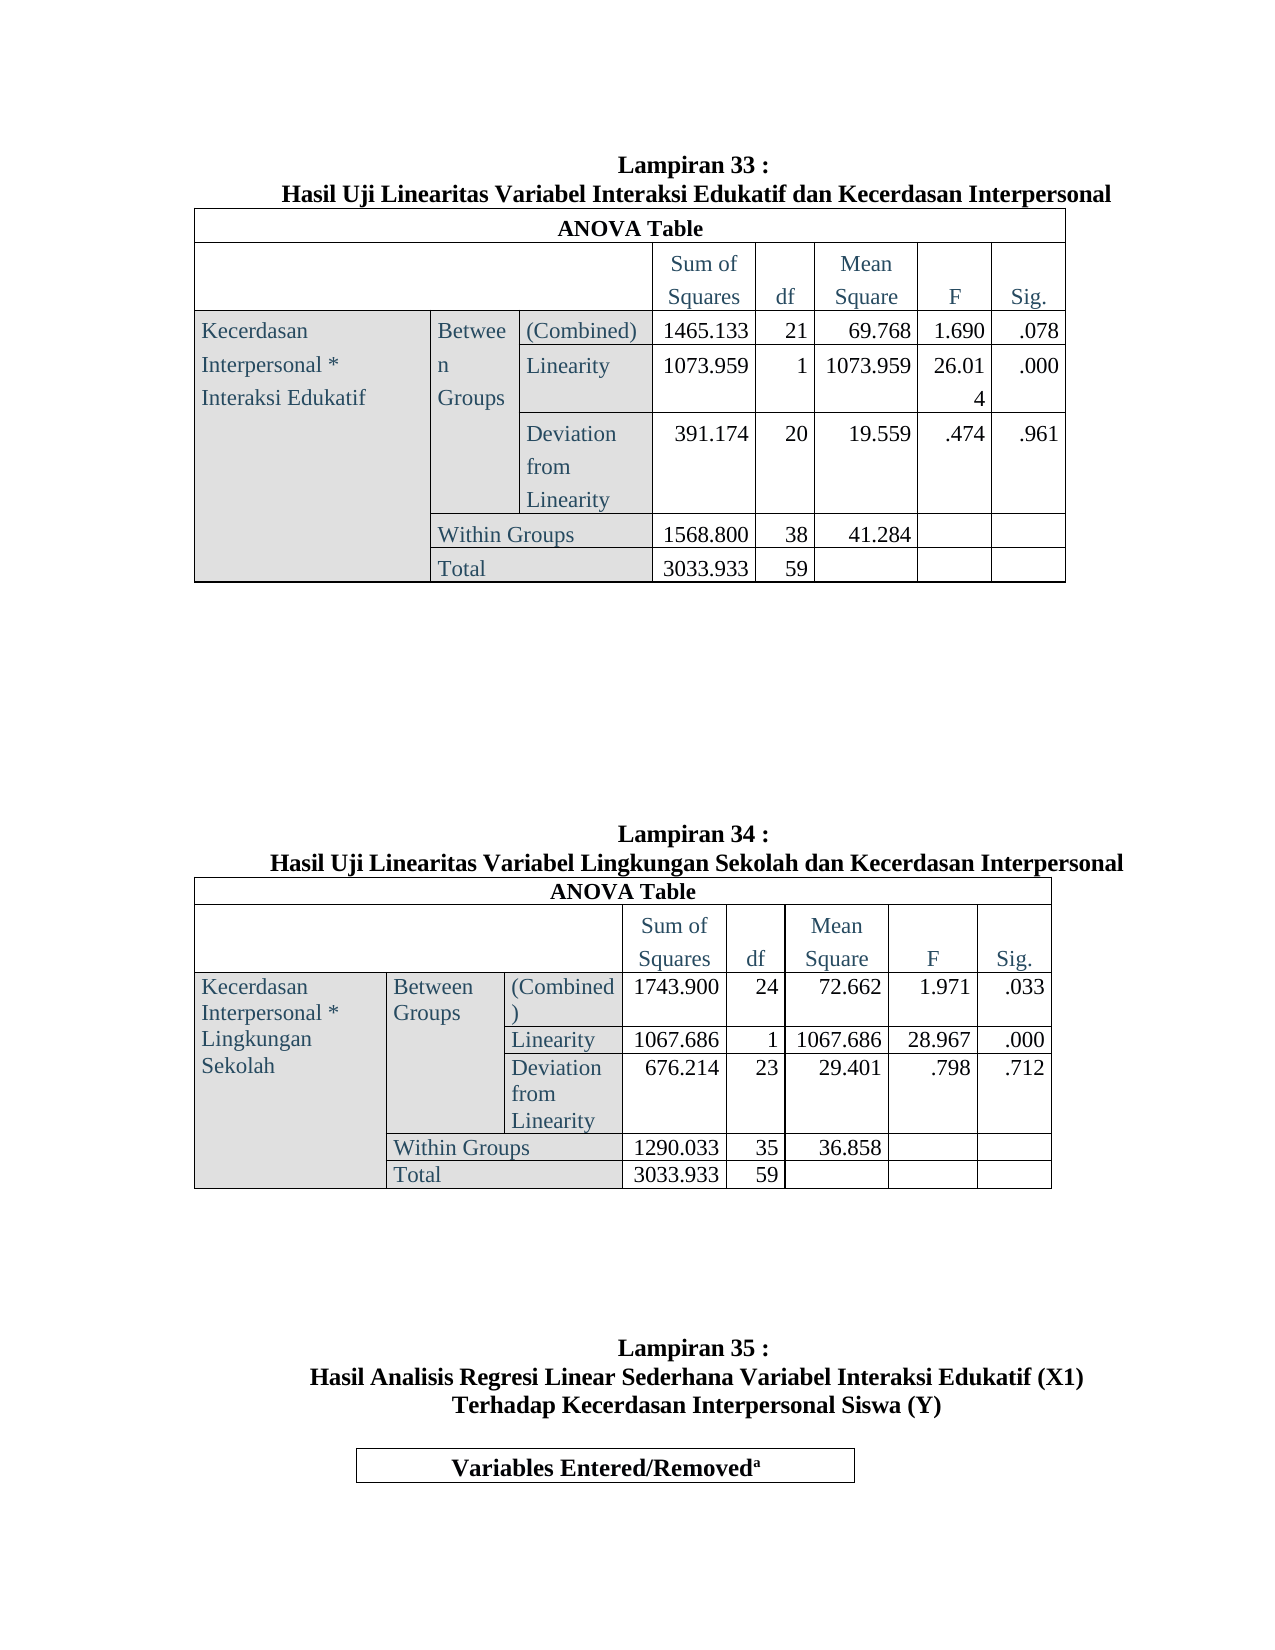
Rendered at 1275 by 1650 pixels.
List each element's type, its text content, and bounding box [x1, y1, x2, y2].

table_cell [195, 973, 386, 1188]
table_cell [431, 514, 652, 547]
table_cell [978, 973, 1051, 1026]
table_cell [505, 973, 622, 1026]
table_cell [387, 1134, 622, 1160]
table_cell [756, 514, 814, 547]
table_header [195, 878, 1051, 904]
subtitle Lampiran 34 : Hasil Uji Linearitas Variabel Lingkungan Sekolah dan Kecerdasan Interpersonal [268, 819, 1125, 877]
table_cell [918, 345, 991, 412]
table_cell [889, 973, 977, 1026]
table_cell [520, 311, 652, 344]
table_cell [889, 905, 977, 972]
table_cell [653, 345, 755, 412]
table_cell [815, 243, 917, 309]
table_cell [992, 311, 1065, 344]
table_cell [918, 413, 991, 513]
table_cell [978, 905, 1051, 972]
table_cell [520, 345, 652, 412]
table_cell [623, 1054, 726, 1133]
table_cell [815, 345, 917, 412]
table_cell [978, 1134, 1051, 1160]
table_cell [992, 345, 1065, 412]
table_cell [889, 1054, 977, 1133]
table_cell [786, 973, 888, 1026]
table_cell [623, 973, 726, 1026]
subtitle Lampiran 33 : Hasil Uji Linearitas Variabel Interaksi Edukatif dan Kecerdasan Interpersonal [268, 150, 1125, 207]
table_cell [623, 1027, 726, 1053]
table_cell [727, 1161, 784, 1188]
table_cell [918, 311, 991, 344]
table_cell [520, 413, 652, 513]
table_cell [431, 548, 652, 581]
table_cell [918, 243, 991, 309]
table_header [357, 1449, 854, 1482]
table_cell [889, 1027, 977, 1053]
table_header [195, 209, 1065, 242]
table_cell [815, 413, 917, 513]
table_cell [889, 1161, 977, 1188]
subtitle Lampiran 35 : Hasil Analisis Regresi Linear Sederhana Variabel Interaksi Edukatif (X1) Terhadap Kecerdasan Interpersonal Siswa (Y) [268, 1333, 1125, 1419]
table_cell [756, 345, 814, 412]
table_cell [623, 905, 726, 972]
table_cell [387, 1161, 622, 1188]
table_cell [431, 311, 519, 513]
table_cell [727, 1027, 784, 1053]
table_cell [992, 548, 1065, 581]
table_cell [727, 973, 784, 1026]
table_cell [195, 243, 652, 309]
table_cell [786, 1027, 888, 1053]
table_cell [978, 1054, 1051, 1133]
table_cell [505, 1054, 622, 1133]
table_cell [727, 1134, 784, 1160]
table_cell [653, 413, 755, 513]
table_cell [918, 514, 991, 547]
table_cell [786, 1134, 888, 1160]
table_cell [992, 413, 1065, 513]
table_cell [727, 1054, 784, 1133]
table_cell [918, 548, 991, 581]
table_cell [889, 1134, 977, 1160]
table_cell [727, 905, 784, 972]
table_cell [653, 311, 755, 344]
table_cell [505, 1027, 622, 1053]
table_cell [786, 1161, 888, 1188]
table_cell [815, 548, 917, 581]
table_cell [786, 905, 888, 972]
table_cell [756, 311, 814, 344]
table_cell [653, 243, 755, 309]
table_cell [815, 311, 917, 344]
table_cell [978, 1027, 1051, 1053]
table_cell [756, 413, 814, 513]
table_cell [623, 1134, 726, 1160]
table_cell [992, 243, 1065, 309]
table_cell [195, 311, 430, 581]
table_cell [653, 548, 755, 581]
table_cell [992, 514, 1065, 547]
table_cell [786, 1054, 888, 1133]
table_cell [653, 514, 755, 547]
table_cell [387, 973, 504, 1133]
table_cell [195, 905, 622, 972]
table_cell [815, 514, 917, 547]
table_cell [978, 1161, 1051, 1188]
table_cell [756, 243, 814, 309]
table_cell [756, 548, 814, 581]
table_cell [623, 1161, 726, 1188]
